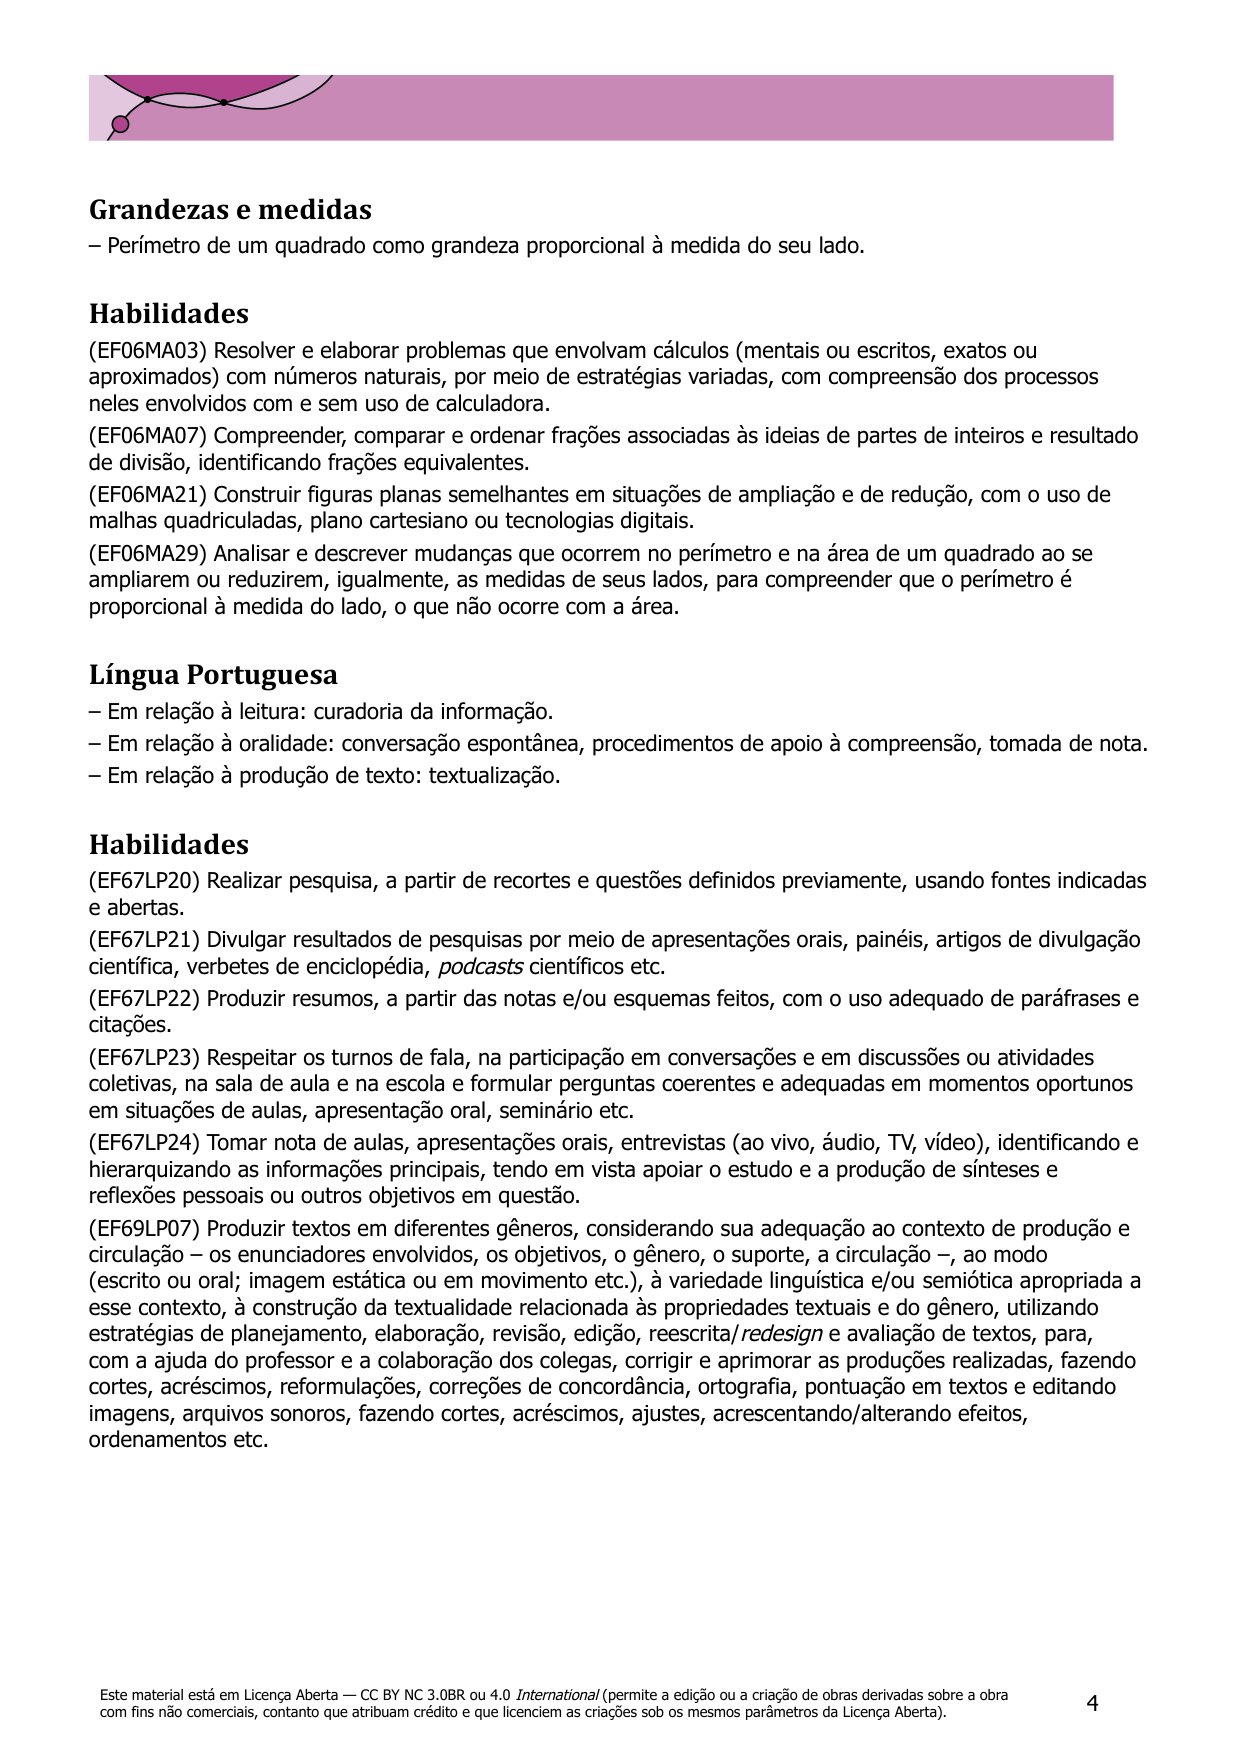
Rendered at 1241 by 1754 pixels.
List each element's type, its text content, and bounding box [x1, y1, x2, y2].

text (EF06MA21) Construir figuras planas semelhantes em situações de ampliação e de redução, com o uso de malhas quadriculadas, plano cartesiano ou tecnologias digitais. [89, 481, 1152, 533]
text (EF67LP22) Produzir resumos, a partir das notas e/ou esquemas feitos, com o uso adequado de paráfrases e citações. [89, 984, 1152, 1037]
text (EF06MA03) Resolver e elaborar problemas que envolvam cálculos (mentais ou escritos, exatos ou aproximados) com números naturais, por meio de estratégias variadas, com compreensão dos processos neles envolvidos com e sem uso de calculadora. [89, 336, 1152, 416]
text (EF67LP24) Tomar nota de aulas, apresentações orais, entrevistas (ao vivo, áudio, TV, vídeo), identificando e hierarquizando as informações principais, tendo em vista apoiar o estudo e a produção de sínteses e reflexões pessoais ou outros objetivos em questão. [89, 1129, 1152, 1208]
text Língua Portuguesa [89, 657, 1152, 691]
text Habilidades [89, 296, 1152, 330]
text (EF67LP21) Divulgar resultados de pesquisas por meio de apresentações orais, painéis, artigos de divulgação científica, verbetes de enciclopédia, podcasts científicos etc. [89, 926, 1152, 979]
text – Em relação à leitura: curadoria da informação. [89, 697, 1152, 724]
text – Em relação à produção de texto: textualização. [89, 762, 1152, 788]
text (EF69LP07) Produzir textos em diferentes gêneros, considerando sua adequação ao contexto de produção e circulação – os enunciadores envolvidos, os objetivos, o gênero, o suporte, a circulação –, ao modo (escrito ou oral; imagem estática ou em movimento etc.), à variedade linguística e/ou semiótica apropriada a esse contexto, à construção da textualidade relacionada às propriedades textuais e do gênero, utilizando estratégias de planejamento, elaboração, revisão, edição, reescrita/redesign e avaliação de textos, para, com a ajuda do professor e a colaboração dos colegas, corrigir e aprimorar as produções realizadas, fazendo cortes, acréscimos, reformulações, correções de concordância, ortografia, pontuação em textos e editando imagens, arquivos sonoros, fazendo cortes, acréscimos, ajustes, acrescentando/alterando efeitos, ordenamentos etc. [89, 1214, 1152, 1452]
text – Em relação à oralidade: conversação espontânea, procedimentos de apoio à compreensão, tomada de nota. [89, 729, 1152, 756]
text (EF06MA07) Compreender, comparar e ordenar frações associadas às ideias de partes de inteiros e resultado de divisão, identificando frações equivalentes. [89, 422, 1152, 474]
text Grandezas e medidas [89, 191, 1152, 226]
text Habilidades [89, 827, 1152, 861]
picture [88, 75, 1114, 153]
text (EF06MA29) Analisar e descrever mudanças que ocorrem no perímetro e na área de um quadrado ao se ampliarem ou reduzirem, igualmente, as medidas de seus lados, para compreender que o perímetro é proporcional à medida do lado, o que não ocorre com a área. [89, 539, 1152, 619]
text – Perímetro de um quadrado como grandeza proporcional à medida do seu lado. [89, 231, 1152, 258]
text (EF67LP20) Realizar pesquisa, a partir de recortes e questões definidos previamente, usando fontes indicadas e abertas. [89, 867, 1152, 920]
text (EF67LP23) Respeitar os turnos de fala, na participação em conversações e em discussões ou atividades coletivas, na sala de aula e na escola e formular perguntas coerentes e adequadas em momentos oportunos em situações de aulas, apresentação oral, seminário etc. [89, 1043, 1152, 1123]
